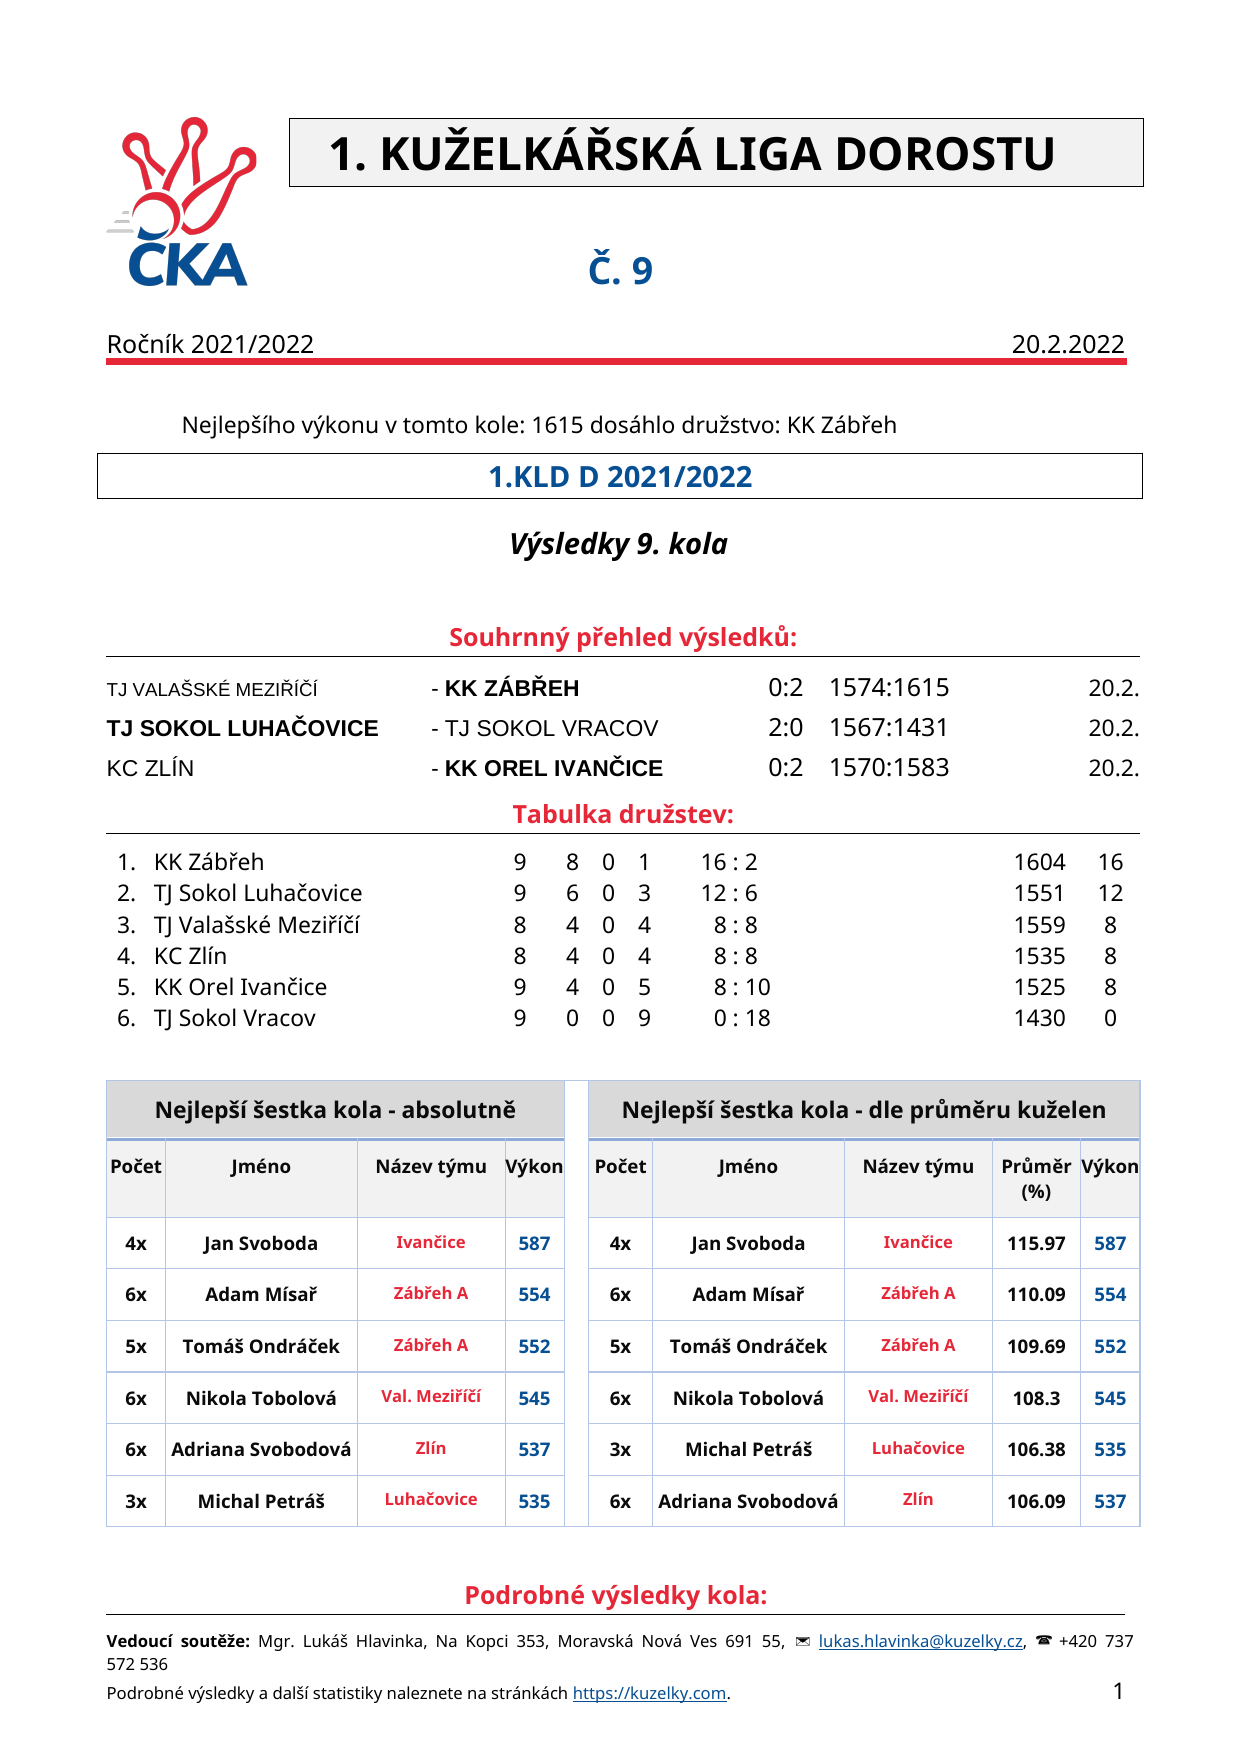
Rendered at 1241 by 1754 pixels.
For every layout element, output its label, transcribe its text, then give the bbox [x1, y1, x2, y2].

table_cell 6x [589, 1373, 652, 1423]
table_cell Adam Mísař [653, 1269, 844, 1320]
text Č. 9 [106, 244, 1134, 295]
table_cell 110.09 [993, 1269, 1080, 1320]
text TJ Sokol Luhačovice - TJ Sokol Vracov 2:0 1567:1431 20.2. [106, 709, 1134, 744]
text TJ Valašské Meziříčí - KK Zábřeh 0:2 1574:1615 20.2. [106, 669, 1134, 703]
table_cell 6x [107, 1269, 165, 1320]
text 2. TJ Sokol Luhačovice 9 6 0 3 12 : 6 1551 12 [106, 877, 1134, 909]
table_header [565, 1081, 588, 1526]
table_cell Adam Mísař [166, 1269, 357, 1320]
table_cell Zábřeh A [845, 1269, 992, 1320]
table_cell 6x [107, 1373, 165, 1423]
table_cell 4x [589, 1218, 652, 1268]
table_cell 109.69 [993, 1321, 1080, 1371]
text KC Zlín - KK Orel Ivančice 0:2 1570:1583 20.2. [106, 750, 1134, 784]
text 1. KK Zábřeh 9 8 0 1 16 : 2 1604 16 [106, 846, 1134, 877]
table_cell 115.97 [993, 1218, 1080, 1268]
table_cell Luhačovice [845, 1424, 992, 1474]
table_cell 535 [506, 1476, 564, 1526]
table_cell Jméno [653, 1141, 844, 1217]
table_cell Výkon [506, 1141, 564, 1217]
table_cell Jan Svoboda [166, 1218, 357, 1268]
table_header Nejlepší šestka kola - dle průměru kuželen [589, 1081, 1139, 1137]
table_cell 108.3 [993, 1373, 1080, 1423]
table_cell 554 [506, 1269, 564, 1320]
table_cell 3x [107, 1476, 165, 1526]
table_cell Průměr (%) [993, 1141, 1080, 1217]
table_cell Počet [107, 1141, 165, 1217]
table_cell Výkon [1081, 1141, 1139, 1217]
table_cell 5x [107, 1321, 165, 1371]
table_cell 545 [1081, 1373, 1139, 1423]
table_cell Adriana Svobodová [653, 1476, 844, 1526]
table_cell Zlín [845, 1476, 992, 1526]
text Ročník 2021/2022 20.2.2022 [106, 327, 1134, 361]
table_cell Zlín [358, 1424, 505, 1474]
text Nejlepšího výkonu v tomto kole: 1615 dosáhlo družstvo: KK Zábřeh [106, 409, 1134, 440]
table_cell Nikola Tobolová [653, 1373, 844, 1423]
table_cell 552 [506, 1321, 564, 1371]
table_cell 6x [589, 1476, 652, 1526]
table_cell 545 [506, 1373, 564, 1423]
table_cell Tomáš Ondráček [653, 1321, 844, 1371]
table_cell 5x [589, 1321, 652, 1371]
subtitle 1.KLD D 2021/2022 [98, 454, 1142, 498]
table_cell 552 [1081, 1321, 1139, 1371]
text Podrobné výsledky kola: [106, 1578, 1125, 1614]
table_cell Adriana Svobodová [166, 1424, 357, 1474]
table_header Nejlepší šestka kola - absolutně [107, 1081, 564, 1137]
table_cell Ivančice [845, 1218, 992, 1268]
text 6. TJ Sokol Vracov 9 0 0 9 0 : 18 1430 0 [106, 1002, 1134, 1034]
table_cell Zábřeh A [845, 1321, 992, 1371]
table_cell 537 [506, 1424, 564, 1474]
table_cell Jméno [166, 1141, 357, 1217]
table_cell 587 [506, 1218, 564, 1268]
text Souhrnný přehled výsledků: [106, 619, 1140, 656]
table_cell Zábřeh A [358, 1269, 505, 1320]
table_cell Val. Meziříčí [358, 1373, 505, 1423]
table_cell Ivančice [358, 1218, 505, 1268]
table_cell 3x [589, 1424, 652, 1474]
table_cell 535 [1081, 1424, 1139, 1474]
table_cell Jan Svoboda [653, 1218, 844, 1268]
table_cell Luhačovice [358, 1476, 505, 1526]
table_cell 4x [107, 1218, 165, 1268]
table_cell 537 [1081, 1476, 1139, 1526]
table_cell Název týmu [358, 1141, 505, 1217]
table_cell 554 [1081, 1269, 1139, 1320]
table_cell Tomáš Ondráček [166, 1321, 357, 1371]
table_cell Michal Petráš [653, 1424, 844, 1474]
table_cell Nikola Tobolová [166, 1373, 357, 1423]
table_cell Zábřeh A [358, 1321, 505, 1371]
table_cell Počet [589, 1141, 652, 1217]
table_cell Název týmu [845, 1141, 992, 1217]
text 5. KK Orel Ivančice 9 4 0 5 8 : 10 1525 8 [106, 971, 1134, 1002]
text Výsledky 9. kola [106, 524, 1134, 563]
table_cell 106.38 [993, 1424, 1080, 1474]
table_cell 587 [1081, 1218, 1139, 1268]
table_cell 6x [107, 1424, 165, 1474]
table_cell Val. Meziříčí [845, 1373, 992, 1423]
picture [106, 117, 257, 286]
text 4. KC Zlín 8 4 0 4 8 : 8 1535 8 [106, 940, 1134, 971]
table_cell 6x [589, 1269, 652, 1320]
text 3. TJ Valašské Meziříčí 8 4 0 4 8 : 8 1559 8 [106, 909, 1134, 940]
table_cell Michal Petráš [166, 1476, 357, 1526]
text 1. KUŽELKÁŘSKÁ LIGA DOROSTU [290, 119, 1143, 186]
table_cell 106.09 [993, 1476, 1080, 1526]
text Tabulka družstev: [106, 796, 1140, 833]
